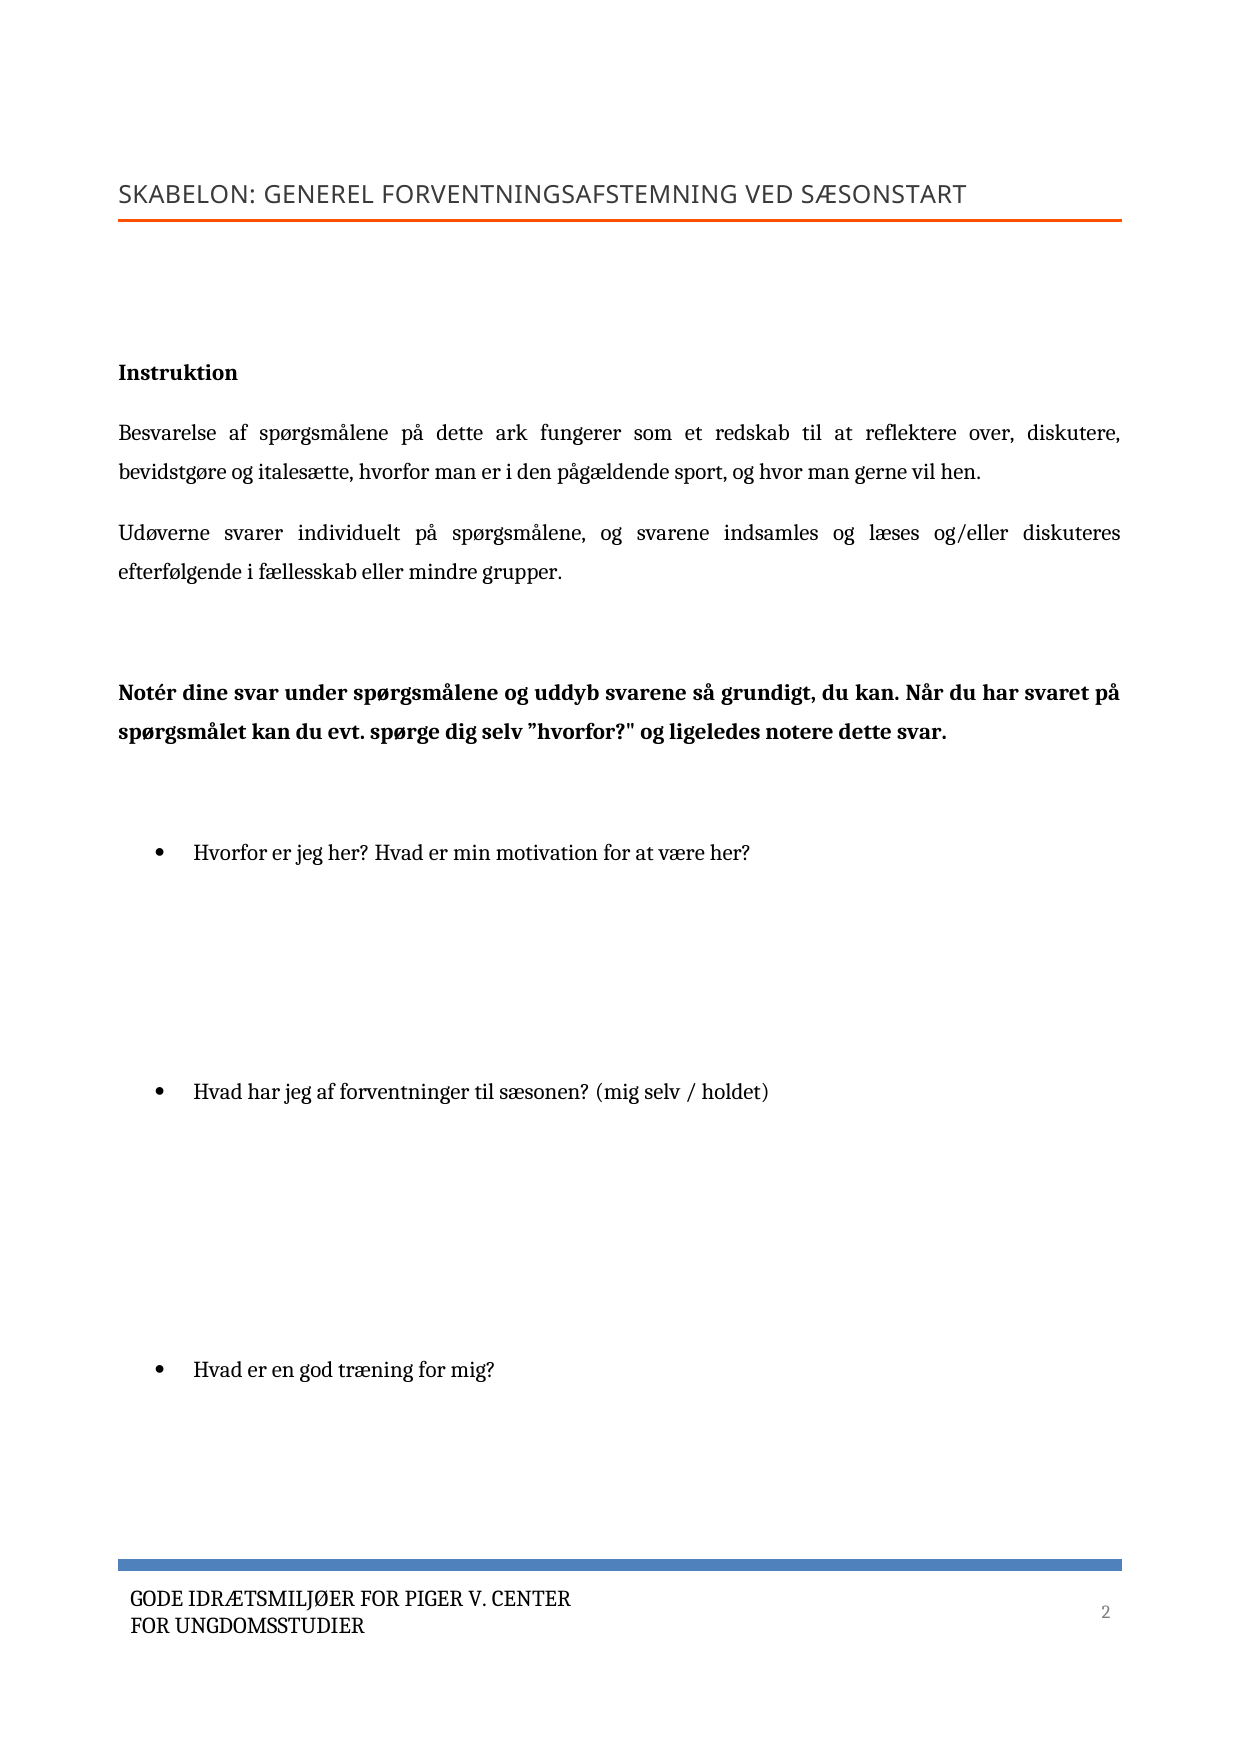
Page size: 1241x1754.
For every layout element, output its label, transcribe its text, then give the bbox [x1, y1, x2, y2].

list Hvad har jeg af forventninger til sæsonen? (mig selv / holdet) [156, 1079, 1122, 1105]
text SKABELON: GENEREL FORVENTNINGSAFSTEMNING VED SÆSONSTART [118, 177, 1122, 219]
text Notér dine svar under spørgsmålene og uddyb svarene så grundigt, du kan. Når du har svaret på spørgsmålet kan du evt. spørge dig selv ”hvorfor?" og ligeledes notere dette svar. [118, 679, 1122, 745]
text Besvarelse af spørgsmålene på dette ark fungerer som et redskab til at reflektere over, diskutere, bevidstgøre og italesætte, hvorfor man er i den pågældende sport, og hvor man gerne vil hen. [118, 419, 1122, 485]
text Instruktion [118, 359, 1122, 386]
text Udøverne svarer individuelt på spørgsmålene, og svarene indsamles og læses og/eller diskuteres efterfølgende i fællesskab eller mindre grupper. [118, 519, 1122, 585]
list Hvorfor er jeg her? Hvad er min motivation for at være her? [156, 839, 1122, 866]
list Hvad er en god træning for mig? [156, 1357, 1122, 1383]
